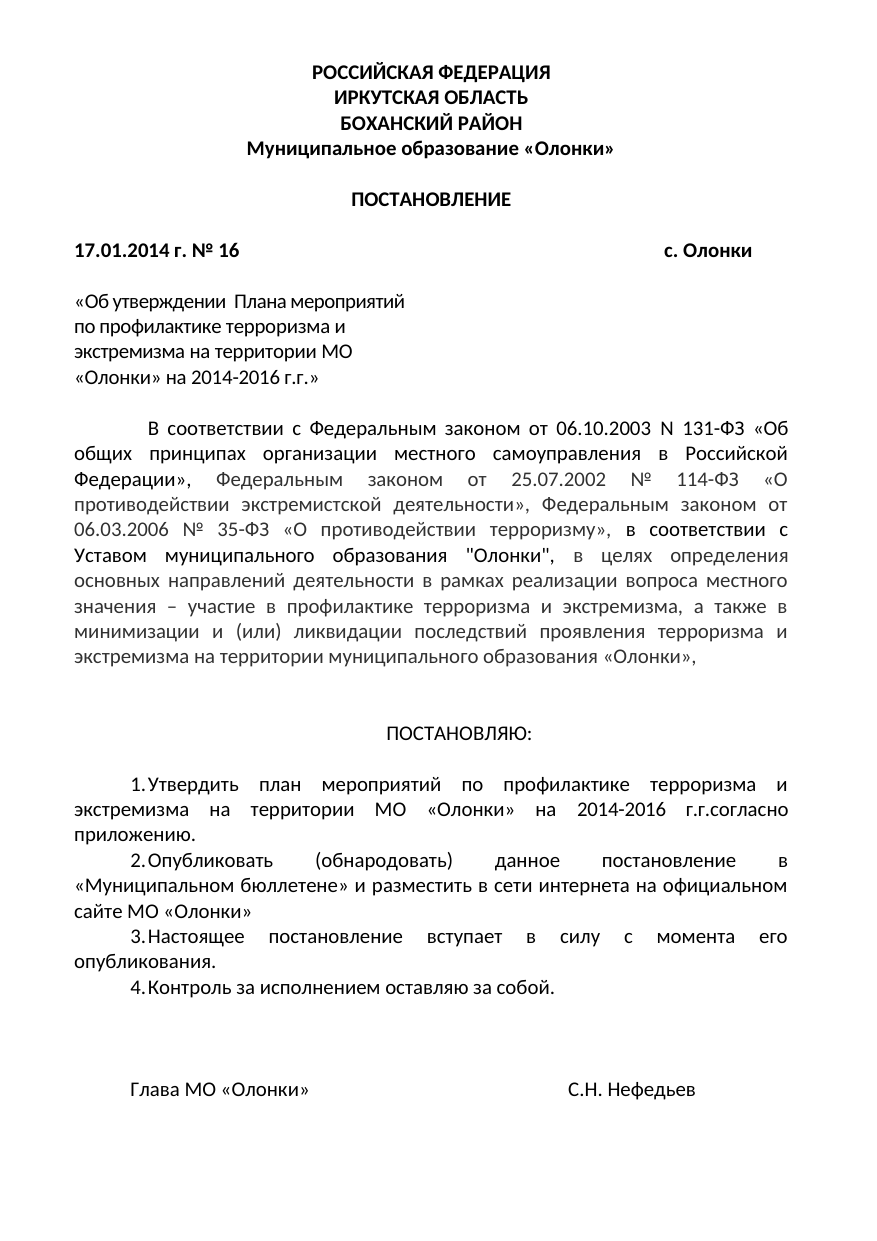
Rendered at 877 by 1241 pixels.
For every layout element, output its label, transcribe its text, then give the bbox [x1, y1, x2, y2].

text Глава МО «Олонки» С.Н. Нефедьев [74, 1076, 788, 1101]
text БОХАНСКИЙ РАЙОН [74, 110, 788, 135]
text 17.01.2014 г. № 16 с. Олонки [74, 237, 788, 262]
list Настоящее постановление вступает в силу с момента его опубликования. [74, 923, 788, 974]
text ИРКУТСКАЯ ОБЛАСТЬ [74, 84, 788, 110]
text РОССИЙСКАЯ ФЕДЕРАЦИЯ [74, 59, 788, 84]
text ПОСТАНОВЛЯЮ: [74, 720, 788, 745]
text «Об утверждении Плана мероприятий по профилактике терроризма и экстремизма на территории МО «Олонки» на 2014-2016 г.г.» [74, 288, 413, 389]
text ПОСТАНОВЛЕНИЕ [74, 186, 788, 212]
text Муниципальное образование «Олонки» [74, 135, 788, 161]
text В соответствии с Федеральным законом от 06.10.2003 N 131-ФЗ «Об общих принципах организации местного самоуправления в Российской Федерации», Федеральным законом от 25.07.2002 № 114-ФЗ «О противодействии экстремистской деятельности», Федеральным законом от 06.03.2006 № 35-ФЗ «О противодействии терроризму», в соответствии с Уставом муниципального образования "Олонки", в целях определения основных направлений деятельности в рамках реализации вопроса местного значения – участие в профилактике терроризма и экстремизма, а также в минимизации и (или) ликвидации последствий проявления терроризма и экстремизма на территории муниципального образования «Олонки», [74, 415, 788, 669]
list Контроль за исполнением оставляю за собой. [74, 974, 788, 999]
list Опубликовать (обнародовать) данное постановление в «Муниципальном бюллетене» и разместить в сети интернета на официальном сайте МО «Олонки» [74, 847, 788, 923]
list Утвердить план мероприятий по профилактике терроризма и экстремизма на территории МО «Олонки» на 2014-2016 г.г.согласно приложению. [74, 771, 788, 847]
